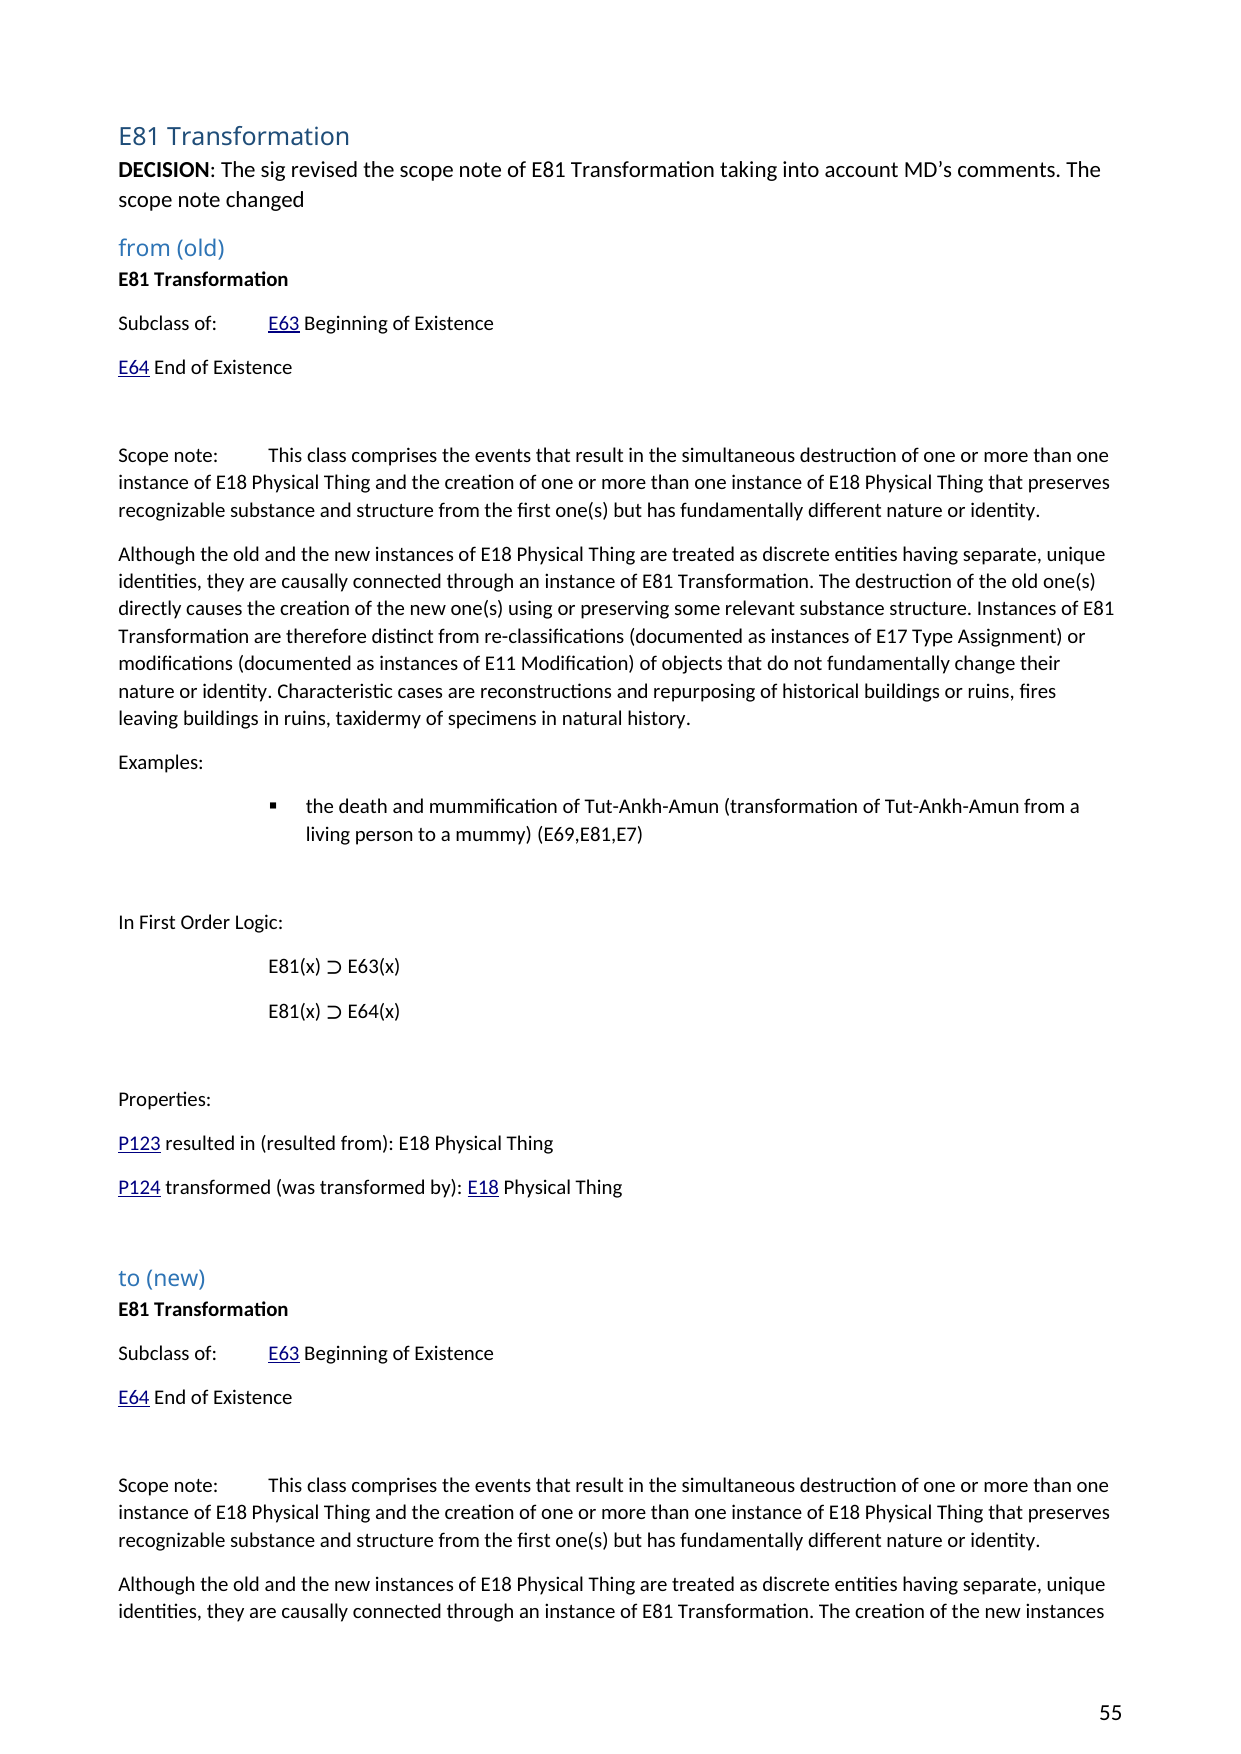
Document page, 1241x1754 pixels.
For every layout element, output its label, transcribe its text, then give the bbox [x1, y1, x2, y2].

text E64 End of Existence [118, 1384, 1122, 1409]
text Scope note: This class comprises the events that result in the simultaneous destruction of one or more than one instance of E18 Physical Thing and the creation of one or more than one instance of E18 Physical Thing that preserves recognizable substance and structure from the first one(s) but has fundamentally different nature or identity. [118, 442, 1122, 522]
text E64 End of Existence [118, 354, 1122, 379]
text E81 Transformation [118, 1296, 1122, 1321]
text Subclass of: E63 Beginning of Existence [118, 1340, 1122, 1365]
text Properties: [118, 1086, 1122, 1111]
text P124 transformed (was transformed by): E18 Physical Thing [118, 1174, 1122, 1199]
subtitle to (new) [118, 1262, 1122, 1293]
text Although the old and the new instances of E18 Physical Thing are treated as discrete entities having separate, unique identities, they are causally connected through an instance of E81 Transformation. The destruction of the old one(s) directly causes the creation of the new one(s) using or preserving some relevant substance structure. Instances of E81 Transformation are therefore distinct from re-classifications (documented as instances of E17 Type Assignment) or modifications (documented as instances of E11 Modification) of objects that do not fundamentally change their nature or identity. Characteristic cases are reconstructions and repurposing of historical buildings or ruins, fires leaving buildings in ruins, taxidermy of specimens in natural history. [118, 541, 1122, 731]
text Subclass of: E63 Beginning of Existence [118, 310, 1122, 335]
text Examples: [118, 749, 1122, 775]
text E81(x) ⊃ E64(x) [118, 997, 1122, 1023]
text P123 resulted in (resulted from): E18 Physical Thing [118, 1130, 1122, 1155]
text DECISION: The sig revised the scope note of E81 Transformation taking into account MD’s comments. The scope note changed [118, 155, 1122, 213]
text E81 Transformation [118, 266, 1122, 291]
subtitle E81 Transformation [118, 118, 1122, 152]
text E81(x) ⊃ E63(x) [118, 953, 1122, 979]
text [118, 1571, 1122, 1624]
subtitle from (old) [118, 232, 1122, 263]
list the death and mummification of Tut-Ankh-Amun (transformation of Tut-Ankh-Amun from a living person to a mummy) (E69,E81,E7) [268, 793, 1122, 846]
text Scope note: This class comprises the events that result in the simultaneous destruction of one or more than one instance of E18 Physical Thing and the creation of one or more than one instance of E18 Physical Thing that preserves recognizable substance and structure from the first one(s) but has fundamentally different nature or identity. [118, 1472, 1122, 1552]
text In First Order Logic: [118, 909, 1122, 934]
